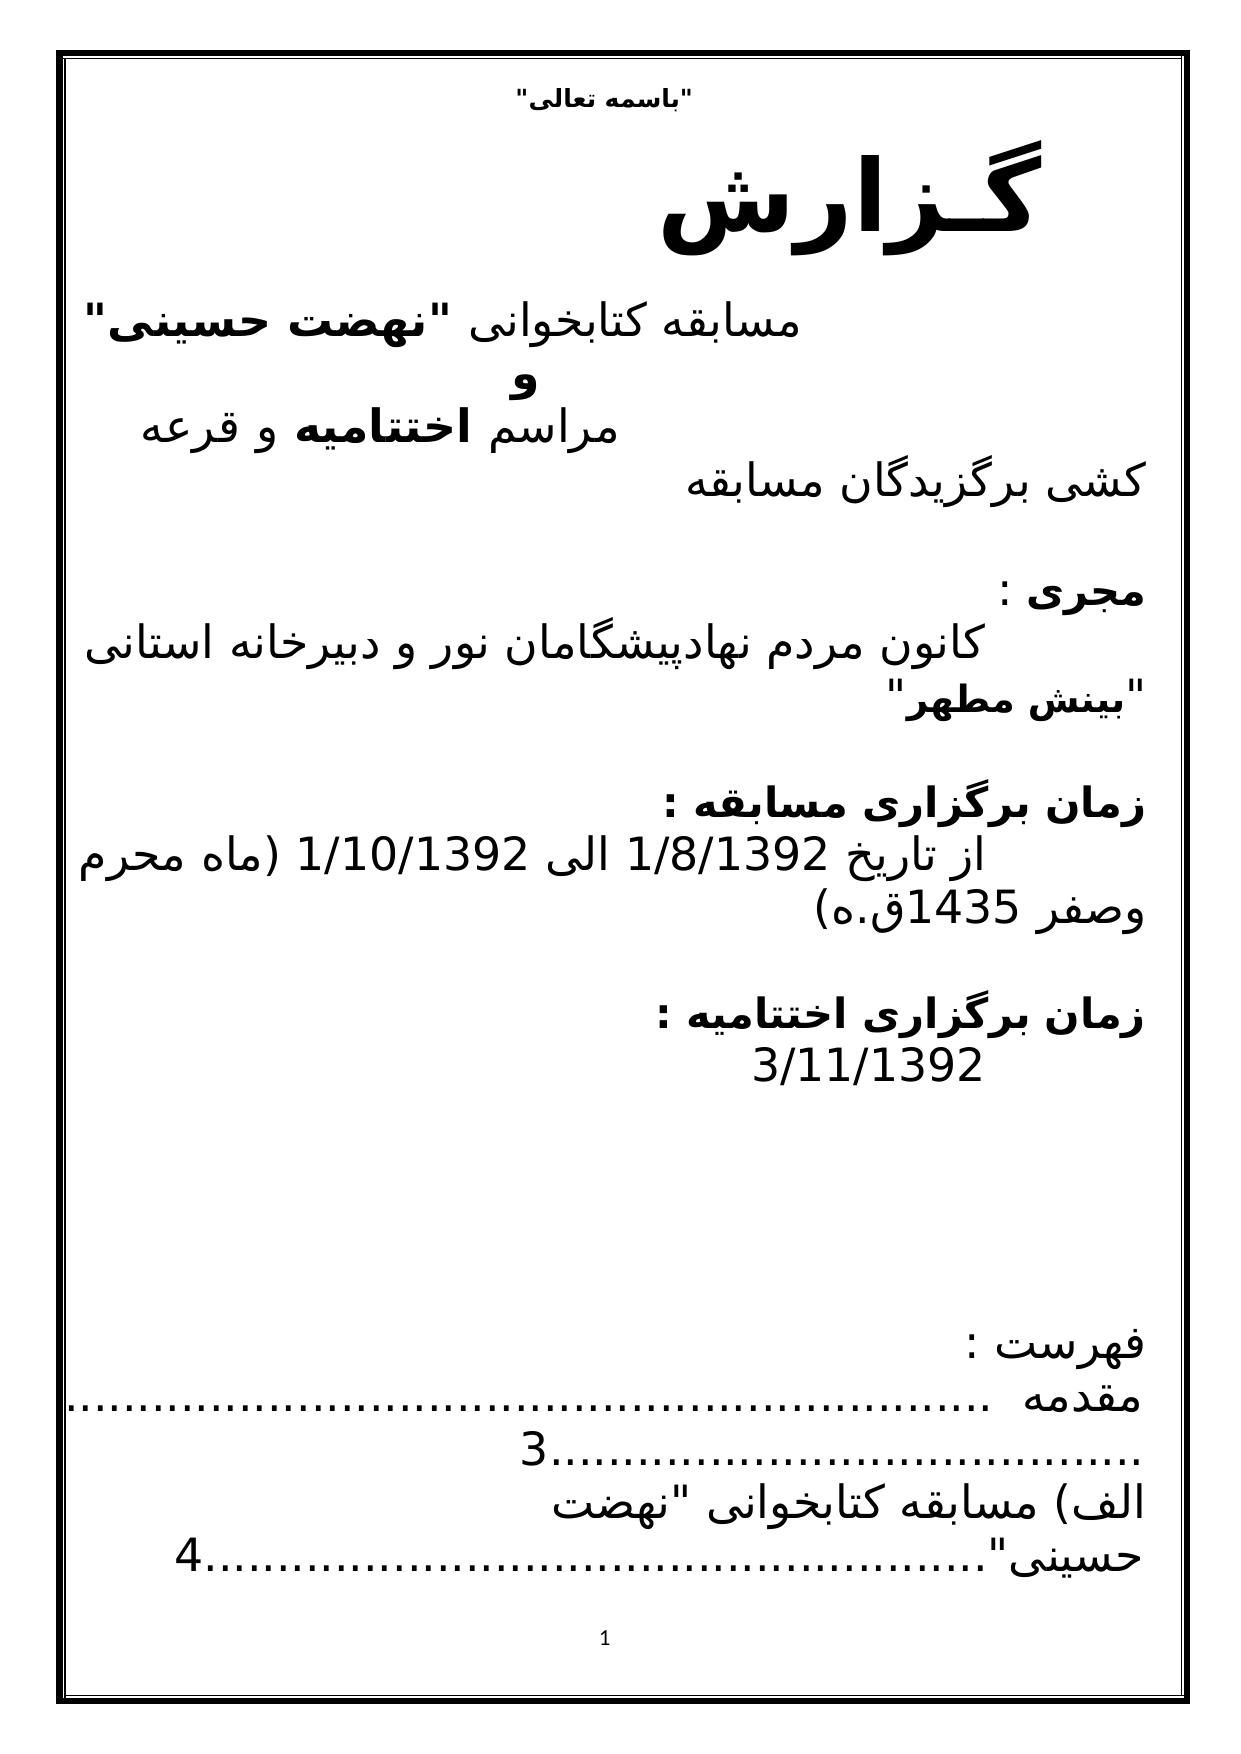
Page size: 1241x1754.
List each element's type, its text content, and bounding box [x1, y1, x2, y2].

text زمان برگزاری مسابقه : [66, 779, 1146, 827]
text مقدمه .........................................................................................................3 [66, 1369, 1146, 1476]
text از تاریخ 1/8/1392 الی 1/10/1392 (ماه محرم وصفر 1435ق.ه) [66, 827, 1146, 934]
text 3/11/1392 [66, 1039, 1146, 1092]
text الف) مسابقه کتابخوانی "نهضت حسینی"......................................................4 [66, 1476, 1146, 1582]
text زمان برگزاری اختتامیه : [66, 990, 1146, 1039]
text "باسمه تعالی" [66, 84, 1146, 114]
text کانون مردم نهادپیشگامان نور و دبیرخانه استانی "بینش مطهر" [66, 616, 1146, 723]
text و [66, 347, 1146, 400]
text فهرست : [66, 1316, 1146, 1369]
text مسابقه کتابخوانی "نهضت حسینی" [66, 293, 1146, 347]
text گـزارش [66, 139, 1146, 255]
text مراسم اختتامیه و قرعه کشی برگزیدگان مسابقه [66, 400, 1146, 507]
text مجری : [66, 563, 1146, 616]
